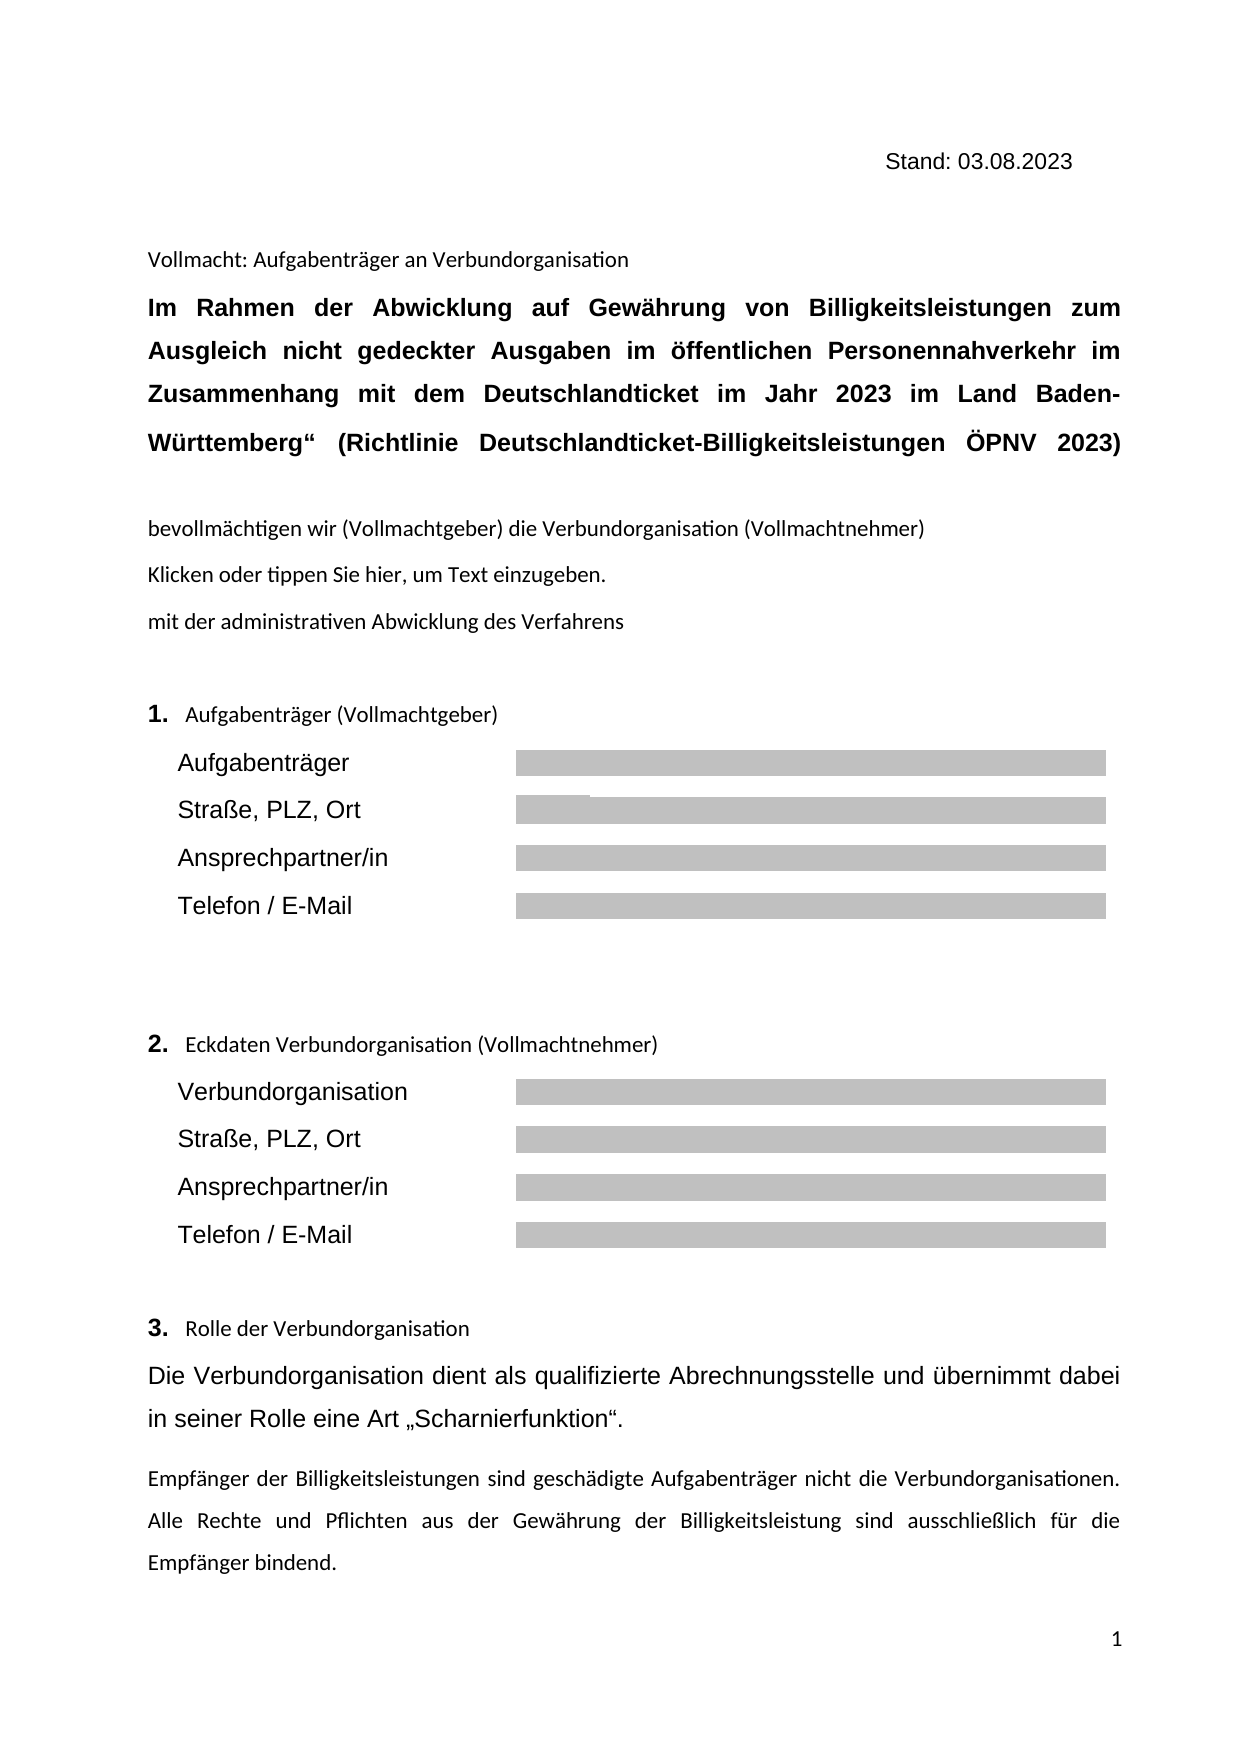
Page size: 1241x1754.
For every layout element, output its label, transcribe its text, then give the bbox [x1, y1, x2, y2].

text Telefon / E-Mail [177, 1220, 1122, 1249]
